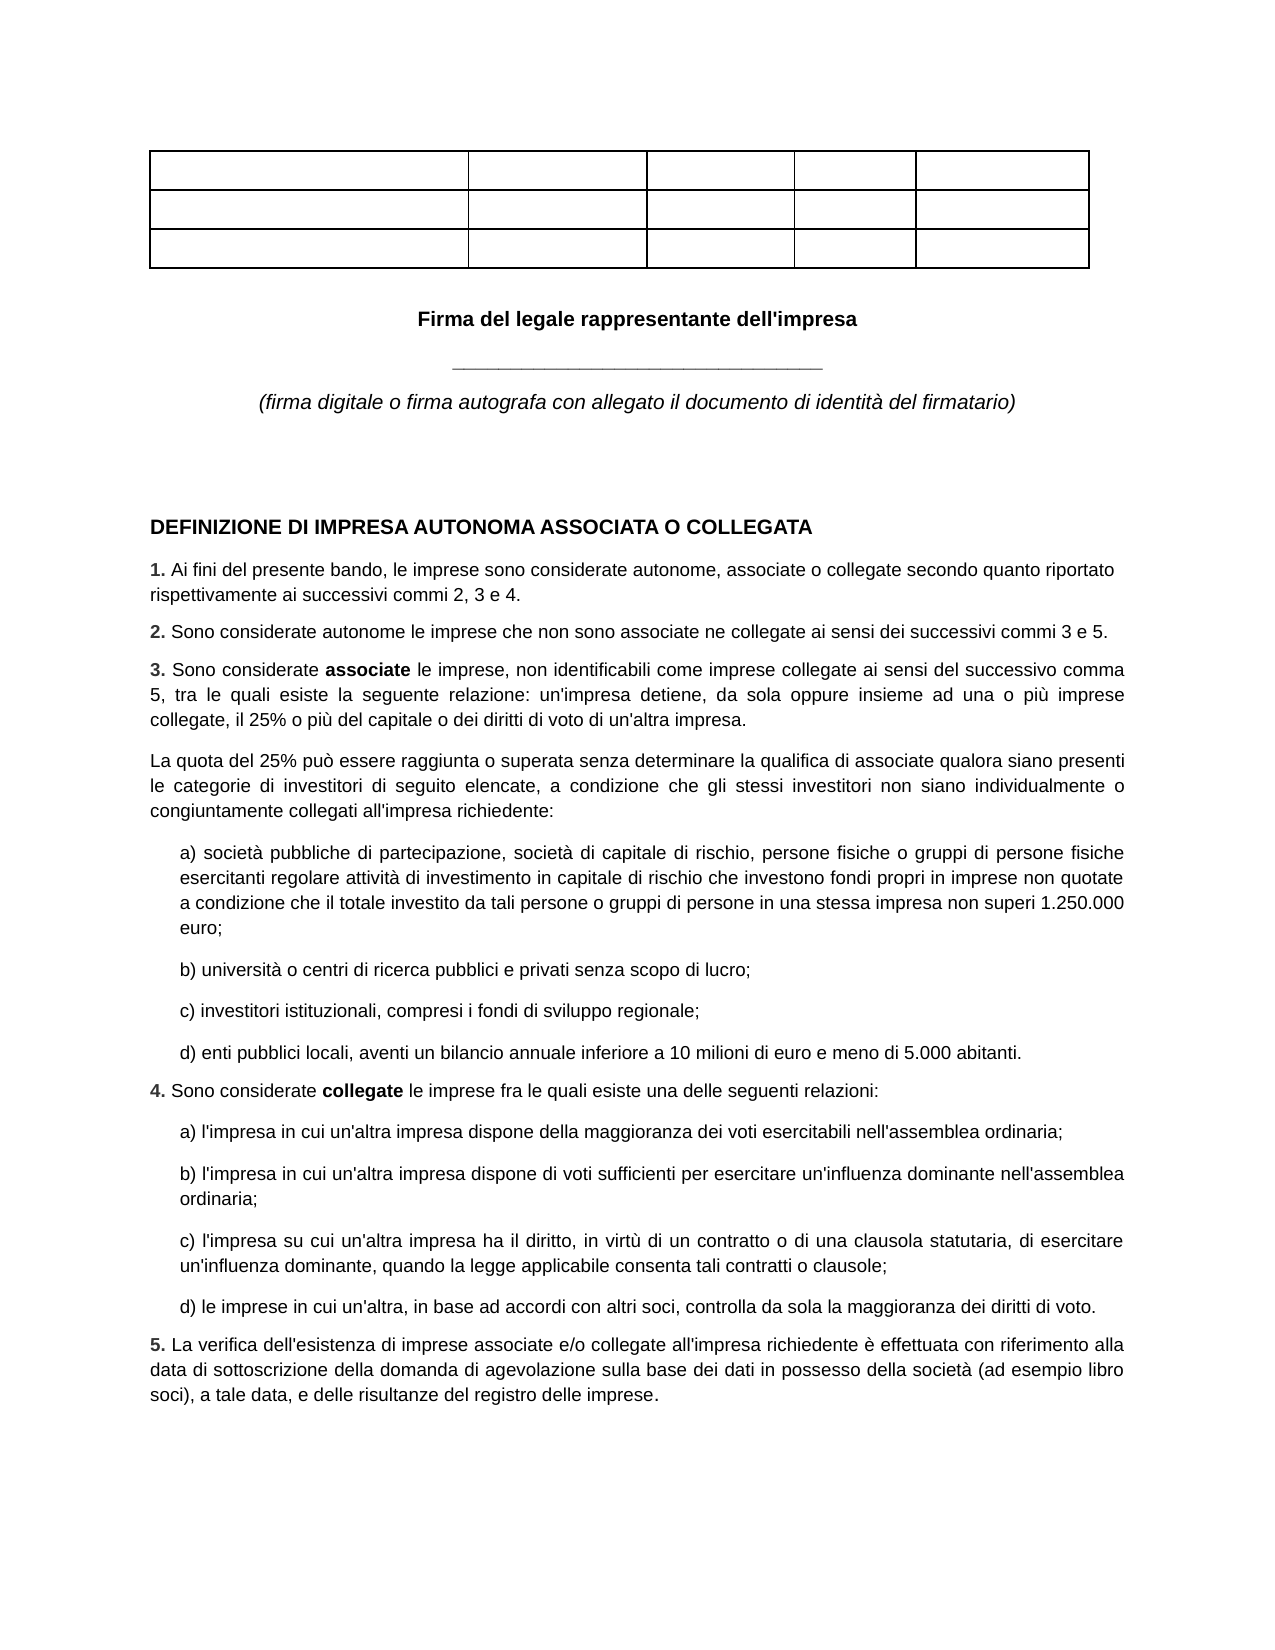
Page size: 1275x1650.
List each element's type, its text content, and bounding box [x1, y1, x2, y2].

table_cell [648, 152, 794, 189]
text b) l'impresa in cui un'altra impresa dispone di voti sufficienti per esercitare un'influenza dominante nell'assemblea ordinaria; [179, 1160, 1125, 1210]
text La quota del 25% può essere raggiunta o superata senza determinare la qualifica di associate qualora siano presenti le categorie di investitori di seguito elencate, a condizione che gli stessi investitori non siano individualmente o congiuntamente collegati all'impresa richiedente: [150, 748, 1125, 823]
table_cell [795, 152, 915, 189]
table_cell [151, 230, 468, 267]
table_cell [469, 230, 646, 267]
table_cell [151, 152, 468, 189]
text 2. Sono considerate autonome le imprese che non sono associate ne collegate ai sensi dei successivi commi 3 e 5. [150, 619, 1125, 644]
table_cell [795, 191, 915, 228]
table_cell [469, 191, 646, 228]
text Firma del legale rappresentante dell'impresa [150, 306, 1125, 331]
text d) le imprese in cui un'altra, in base ad accordi con altri soci, controlla da sola la maggioranza dei diritti di voto. [179, 1294, 1125, 1319]
text c) l'impresa su cui un'altra impresa ha il diritto, in virtù di un contratto o di una clausola statutaria, di esercitare un'influenza dominante, quando la legge applicabile consenta tali contratti o clausole; [179, 1227, 1125, 1277]
text 5. La verifica dell'esistenza di imprese associate e/o collegate all'impresa richiedente è effettuata con riferimento alla data di sottoscrizione della domanda di agevolazione sulla base dei dati in possesso della società (ad esempio libro soci), a tale data, e delle risultanze del registro delle imprese. [150, 1331, 1125, 1406]
table_cell [917, 230, 1088, 267]
text a) società pubbliche di partecipazione, società di capitale di rischio, persone fisiche o gruppi di persone fisiche esercitanti regolare attività di investimento in capitale di rischio che investono fondi propri in imprese non quotate a condizione che il totale investito da tali persone o gruppi di persone in una stessa impresa non superi 1.250.000 euro; [179, 839, 1125, 939]
table_cell [469, 152, 646, 189]
text DEFINIZIONE DI IMPRESA AUTONOMA ASSOCIATA O COLLEGATA [150, 514, 1125, 539]
text 1. Ai fini del presente bando, le imprese sono considerate autonome, associate o collegate secondo quanto riportato rispettivamente ai successivi commi 2, 3 e 4. [150, 556, 1125, 606]
text (firma digitale o firma autografa con allegato il documento di identità del firmatario) [150, 389, 1125, 414]
table_cell [151, 191, 468, 228]
text 3. Sono considerate associate le imprese, non identificabili come imprese collegate ai sensi del successivo comma 5, tra le quali esiste la seguente relazione: un'impresa detiene, da sola oppure insieme ad una o più imprese collegate, il 25% o più del capitale o dei diritti di voto di un'altra impresa. [150, 656, 1125, 731]
text b) università o centri di ricerca pubblici e privati senza scopo di lucro; [179, 956, 1125, 981]
table_cell [795, 230, 915, 267]
table_cell [648, 230, 794, 267]
table_cell [648, 191, 794, 228]
text a) l'impresa in cui un'altra impresa dispone della maggioranza dei voti esercitabili nell'assemblea ordinaria; [179, 1119, 1125, 1144]
text d) enti pubblici locali, aventi un bilancio annuale inferiore a 10 milioni di euro e meno di 5.000 abitanti. [179, 1039, 1125, 1064]
text 4. Sono considerate collegate le imprese fra le quali esiste una delle seguenti relazioni: [150, 1077, 1125, 1102]
text ________________________________ [150, 348, 1125, 373]
text c) investitori istituzionali, compresi i fondi di sviluppo regionale; [179, 998, 1125, 1023]
table_cell [917, 152, 1088, 189]
table_cell [917, 191, 1088, 228]
